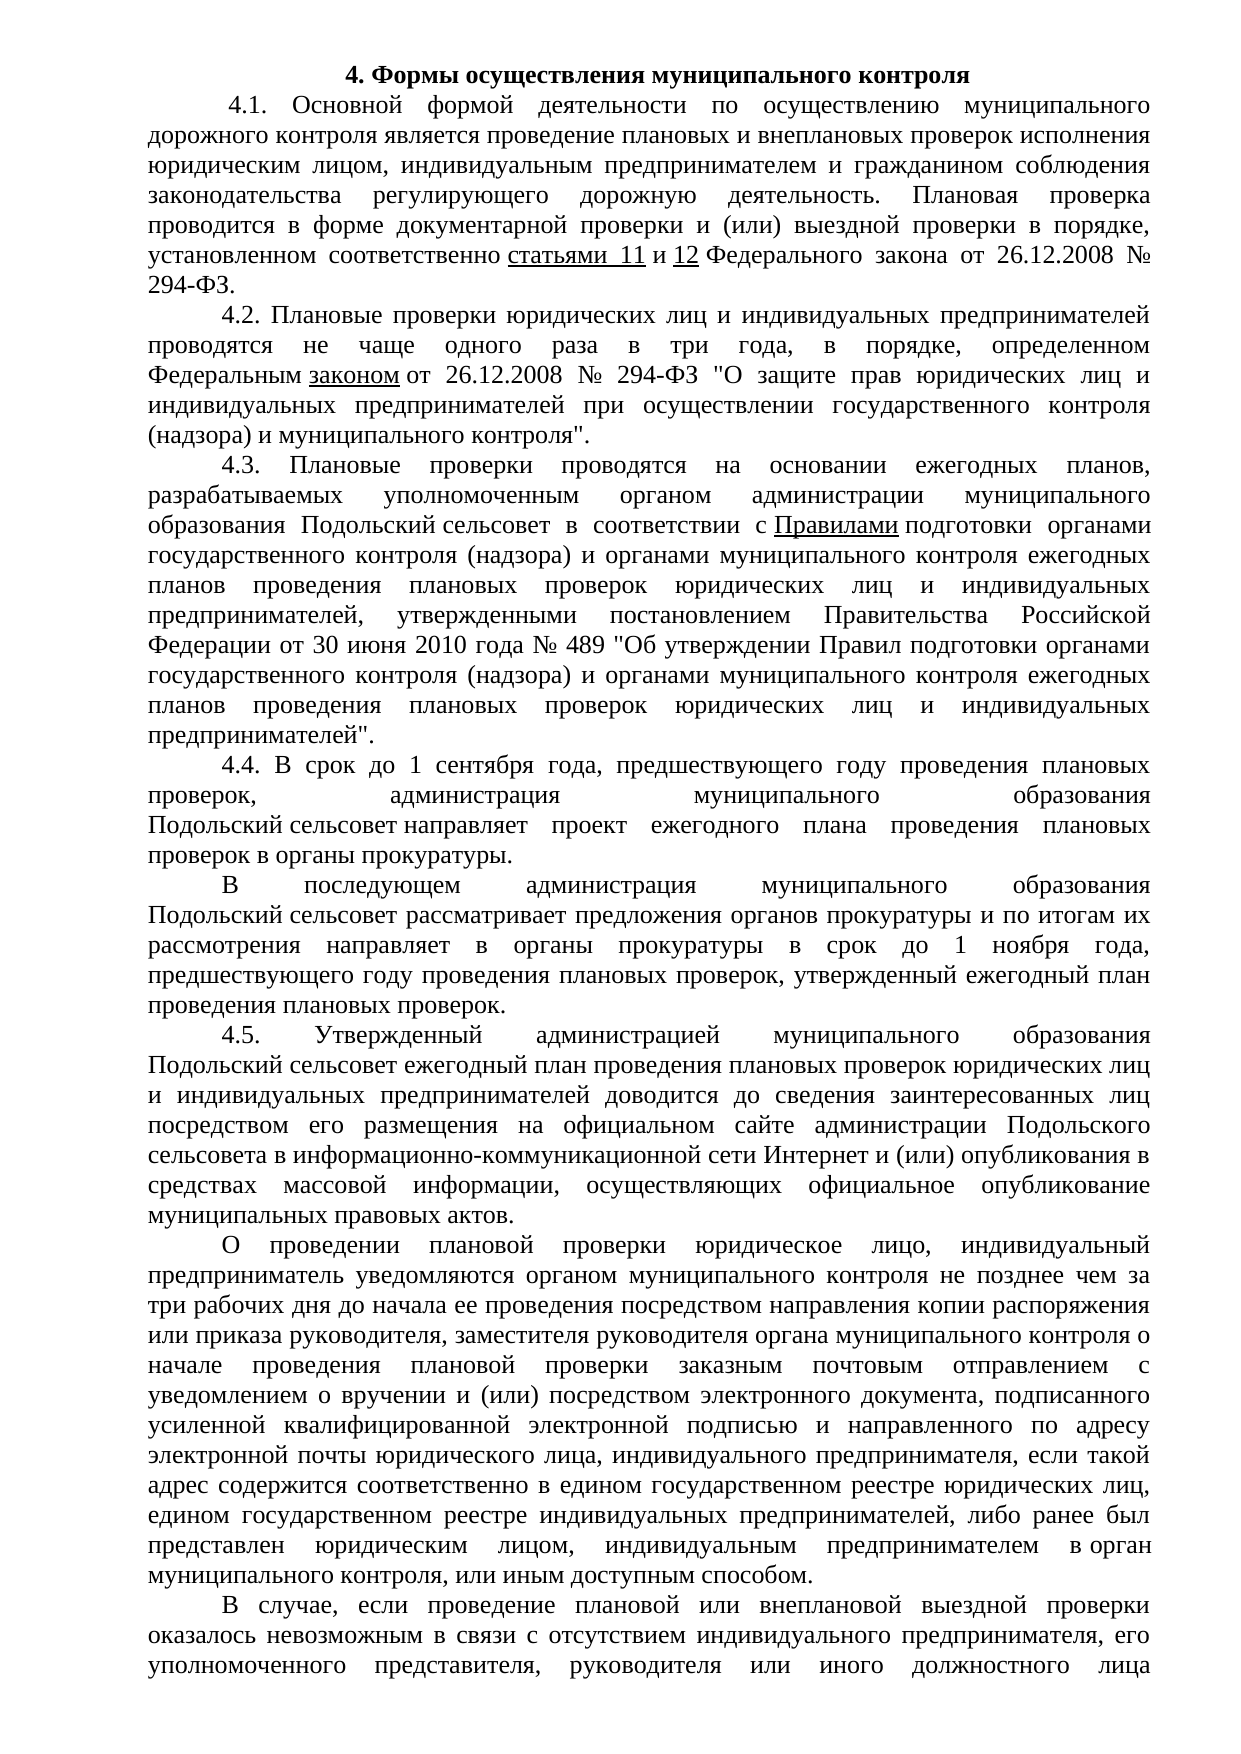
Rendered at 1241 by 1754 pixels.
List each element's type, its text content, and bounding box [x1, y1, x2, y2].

text 4.4. В срок до 1 сентября года, предшествующего году проведения плановых проверок, администрация муниципального образования Подольский сельсовет направляет проект ежегодного плана проведения плановых проверок в органы прокуратуры. [148, 749, 1152, 869]
text 4.2. Плановые проверки юридических лиц и индивидуальных предпринимателей проводятся не чаще одного раза в три года, в порядке, определенном Федеральным законом от 26.12.2008 № 294-ФЗ "О защите прав юридических лиц и индивидуальных предпринимателей при осуществлении государственного контроля (надзора) и муниципального контроля". [148, 299, 1152, 449]
text 4.5. Утвержденный администрацией муниципального образования Подольский сельсовет ежегодный план проведения плановых проверок юридических лиц и индивидуальных предпринимателей доводится до сведения заинтересованных лиц посредством его размещения на официальном сайте администрации Подольского сельсовета в информационно-коммуникационной сети Интернет и (или) опубликования в средствах массовой информации, осуществляющих официальное опубликование муниципальных правовых актов. [148, 1019, 1152, 1229]
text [148, 1589, 1152, 1679]
text В последующем администрация муниципального образования Подольский сельсовет рассматривает предложения органов прокуратуры и по итогам их рассмотрения направляет в органы прокуратуры в срок до 1 ноября года, предшествующего году проведения плановых проверок, утвержденный ежегодный план проведения плановых проверок. [148, 869, 1152, 1019]
text 4. Формы осуществления муниципального контроля [148, 59, 1152, 89]
text О проведении плановой проверки юридическое лицо, индивидуальный предприниматель уведомляются органом муниципального контроля не позднее чем за три рабочих дня до начала ее проведения посредством направления копии распоряжения или приказа руководителя, заместителя руководителя органа муниципального контроля о начале проведения плановой проверки заказным почтовым отправлением с уведомлением о вручении и (или) посредством электронного документа, подписанного усиленной квалифицированной электронной подписью и направленного по адресу электронной почты юридического лица, индивидуального предпринимателя, если такой адрес содержится соответственно в едином государственном реестре юридических лиц, едином государственном реестре индивидуальных предпринимателей, либо ранее был представлен юридическим лицом, индивидуальным предпринимателем в орган муниципального контроля, или иным доступным способом. [148, 1229, 1152, 1589]
text 4.1. Основной формой деятельности по осуществлению муниципального дорожного контроля является проведение плановых и внеплановых проверок исполнения юридическим лицом, индивидуальным предпринимателем и гражданином соблюдения законодательства регулирующего дорожную деятельность. Плановая проверка проводится в форме документарной проверки и (или) выездной проверки в порядке, установленном соответственно статьями 11 и 12 Федерального закона от 26.12.2008 № 294-ФЗ. [148, 89, 1152, 299]
text 4.3. Плановые проверки проводятся на основании ежегодных планов, разрабатываемых уполномоченным органом администрации муниципального образования Подольский сельсовет в соответствии с Правилами подготовки органами государственного контроля (надзора) и органами муниципального контроля ежегодных планов проведения плановых проверок юридических лиц и индивидуальных предпринимателей, утвержденными постановлением Правительства Российской Федерации от 30 июня 2010 года № 489 "Об утверждении Правил подготовки органами государственного контроля (надзора) и органами муниципального контроля ежегодных планов проведения плановых проверок юридических лиц и индивидуальных предпринимателей". [148, 449, 1152, 749]
